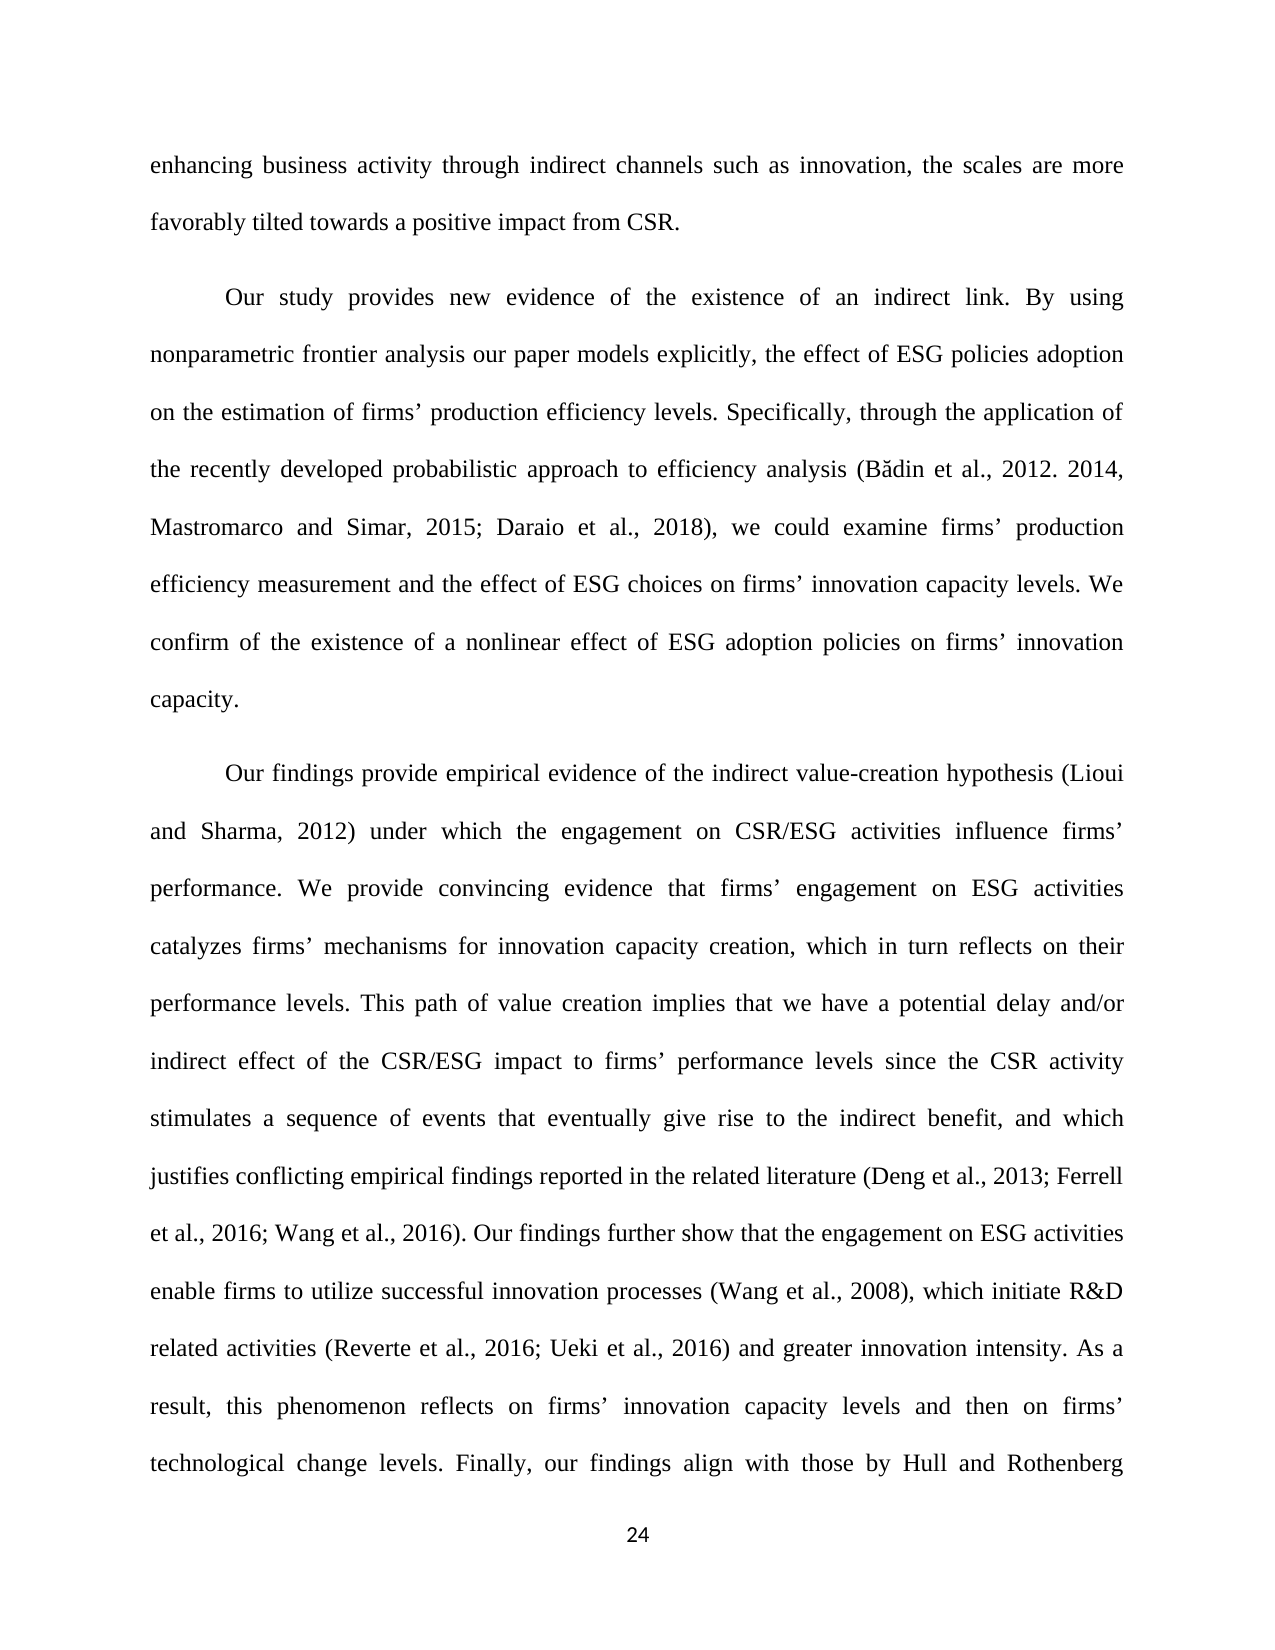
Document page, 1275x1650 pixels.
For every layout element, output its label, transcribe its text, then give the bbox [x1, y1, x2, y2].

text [150, 758, 1125, 1477]
text Our study provides new evidence of the existence of an indirect link. By using nonparametric frontier analysis our paper models explicitly, the effect of ESG policies adoption on the estimation of firms’ production efficiency levels. Specifically, through the application of the recently developed probabilistic approach to efficiency analysis (Bădin et al., 2012. 2014, Mastromarco and Simar, 2015; Daraio et al., 2018), we could examine firms’ production efficiency measurement and the effect of ESG choices on firms’ innovation capacity levels. We confirm of the existence of a nonlinear effect of ESG adoption policies on firms’ innovation capacity. [150, 282, 1125, 713]
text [150, 150, 1125, 236]
